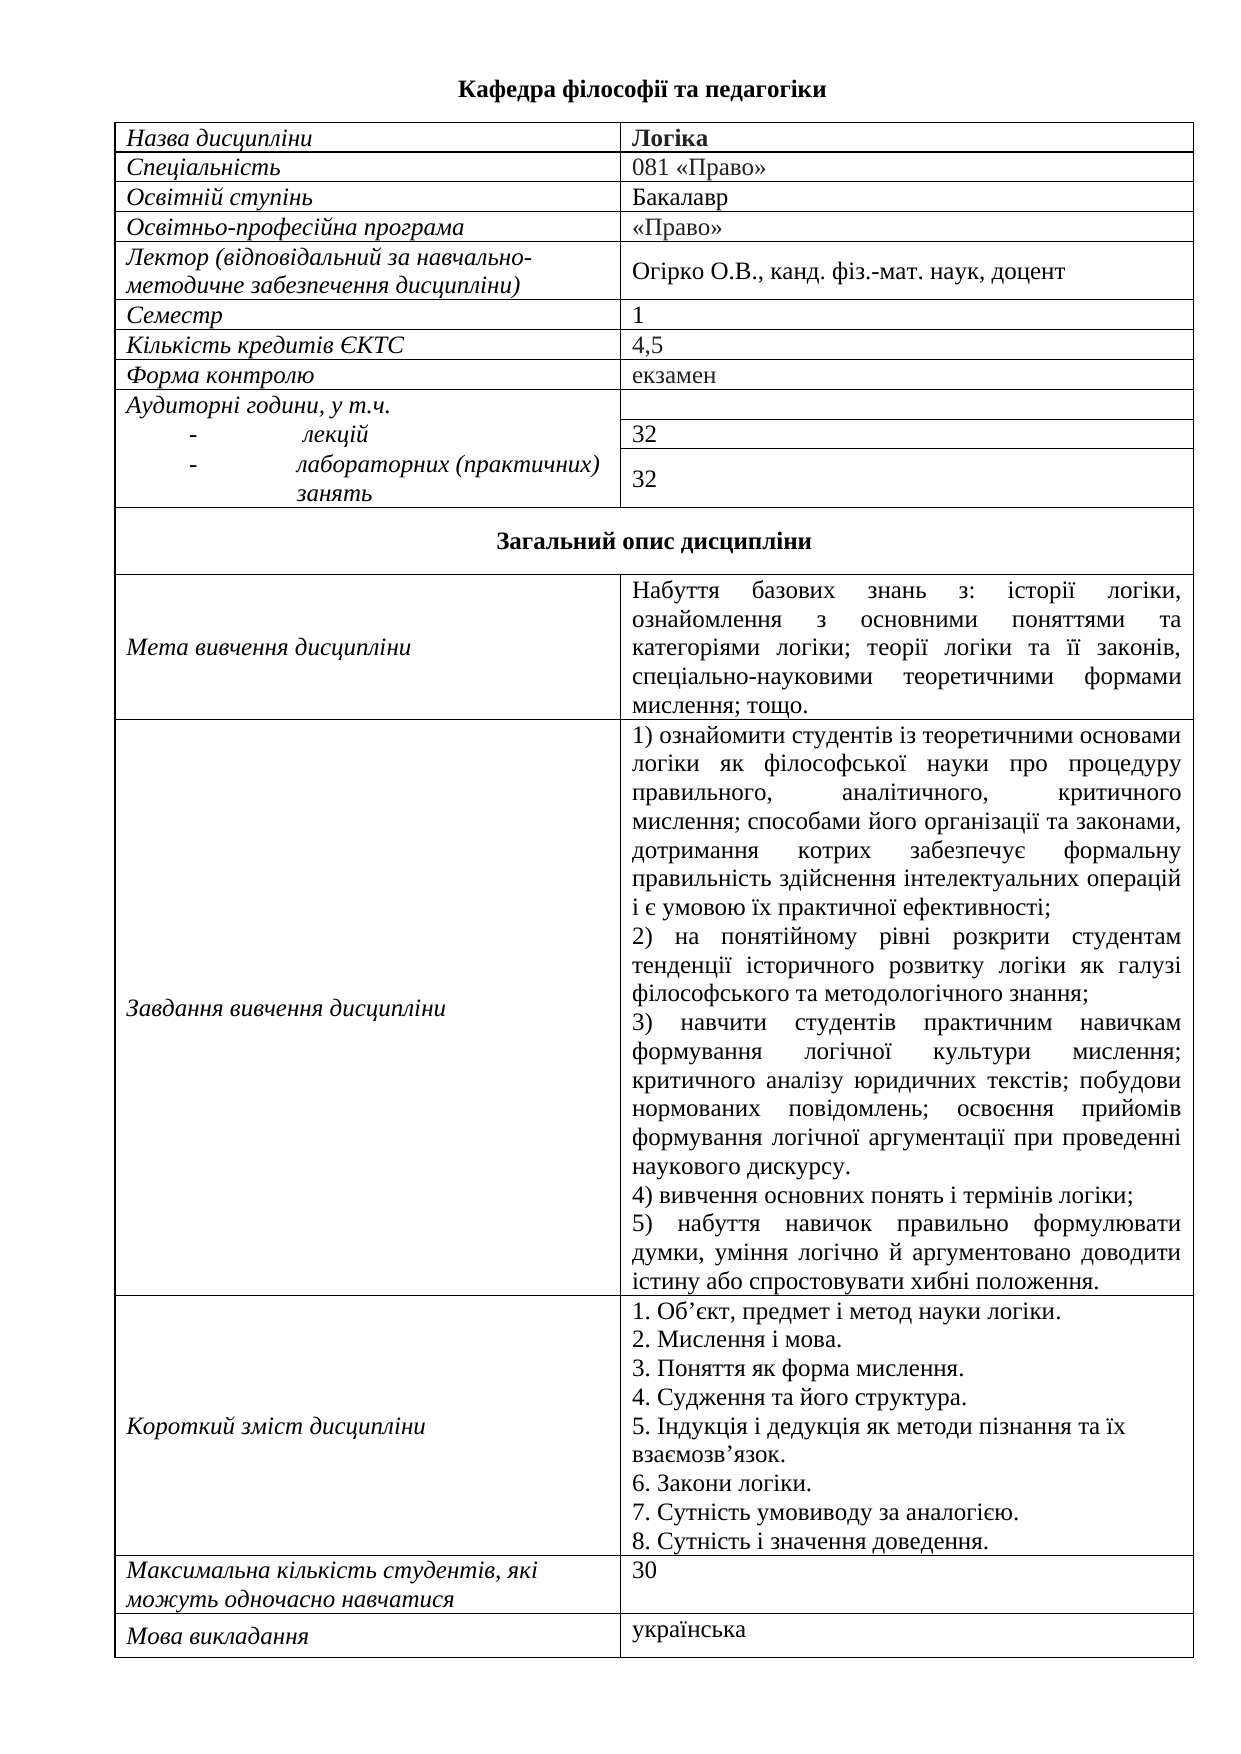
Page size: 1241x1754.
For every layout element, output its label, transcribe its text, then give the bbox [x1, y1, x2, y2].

table_cell 4,5 [621, 330, 1193, 359]
table_cell 30 [621, 1556, 1193, 1613]
table_cell Огірко О.В., канд. фіз.-мат. наук, доцент [621, 242, 1193, 299]
table_cell 1 [621, 300, 1193, 329]
table_cell 081 «Право» [621, 153, 1193, 181]
table_cell 1. Об’єкт, предмет і метод науки логіки. 2. Мислення і мова. 3. Поняття як форма мислення. 4. Судження та його структура. 5. Індукція і дедукція як методи пізнання та їх взаємозв’язок. 6. Закони логіки. 7. Сутність умовиводу за аналогією. 8. Сутність і значення доведення. [621, 1296, 1193, 1554]
table_cell 32 [621, 449, 1193, 507]
table_cell Завдання вивчення дисципліни [116, 720, 620, 1295]
table_cell Освітньо-професійна програма [116, 212, 620, 241]
table_header Назва дисципліни [116, 123, 620, 151]
table_cell Аудиторні години, у т.ч. [116, 390, 620, 418]
table_cell Набуття базових знань з: історії логіки, ознайомлення з основними поняттями та категоріями логіки; теорії логіки та її законів, спеціально-науковими теоретичними формами мислення; тощо. [621, 575, 1193, 719]
table_cell Максимальна кількість студентів, які можуть одночасно навчатися [116, 1556, 620, 1613]
table_cell Освітній ступінь [116, 182, 620, 211]
table_cell Мова викладання [116, 1614, 620, 1657]
table_cell українська [621, 1614, 1193, 1657]
table_cell Загальний опис дисципліни [116, 508, 1193, 574]
table_cell 1) ознайомити студентів із теоретичними основами логіки як філософської науки про процедуру правильного, аналітичного, критичного мислення; способами його організації та законами, дотримання котрих забезпечує формальну правильність здійснення інтелектуальних операцій і є умовою їх практичної ефективності; 2) на понятійному рівні розкрити студентам тенденції історичного розвитку логіки як галузі філософського та методологічного знання; 3) навчити студентів практичним навичкам формування логічної культури мислення; критичного аналізу юридичних текстів; побудови нормованих повідомлень; освоєння прийомів формування логічної аргументації при проведенні наукового дискурсу. 4) вивчення основних понять і термінів логіки; 5) набуття навичок правильно формулювати думки, уміння логічно й аргументовано доводити істину або спростовувати хибні положення. [621, 720, 1193, 1295]
table_cell Мета вивчення дисципліни [116, 575, 620, 719]
table_cell Короткий зміст дисципліни [116, 1296, 620, 1554]
table_cell лабораторних (практичних) занять [116, 448, 620, 507]
table_cell екзамен [621, 360, 1193, 389]
table_cell Спеціальність [116, 153, 620, 181]
table_cell 32 [621, 420, 1193, 448]
table_header Логіка [621, 123, 1193, 151]
table_cell Бакалавр [621, 182, 1193, 211]
text Кафедра філософії та педагогіки [148, 74, 1137, 103]
table_cell Кількість кредитів ЄКТС [116, 330, 620, 359]
table_cell Лектор (відповідальний за навчально-методичне забезпечення дисципліни) [116, 242, 620, 299]
table_cell [621, 390, 1193, 418]
table_cell Семестр [116, 300, 620, 329]
table_cell Форма контролю [116, 360, 620, 389]
table_cell лекцій [116, 419, 620, 448]
table_cell «Право» [621, 212, 1193, 241]
